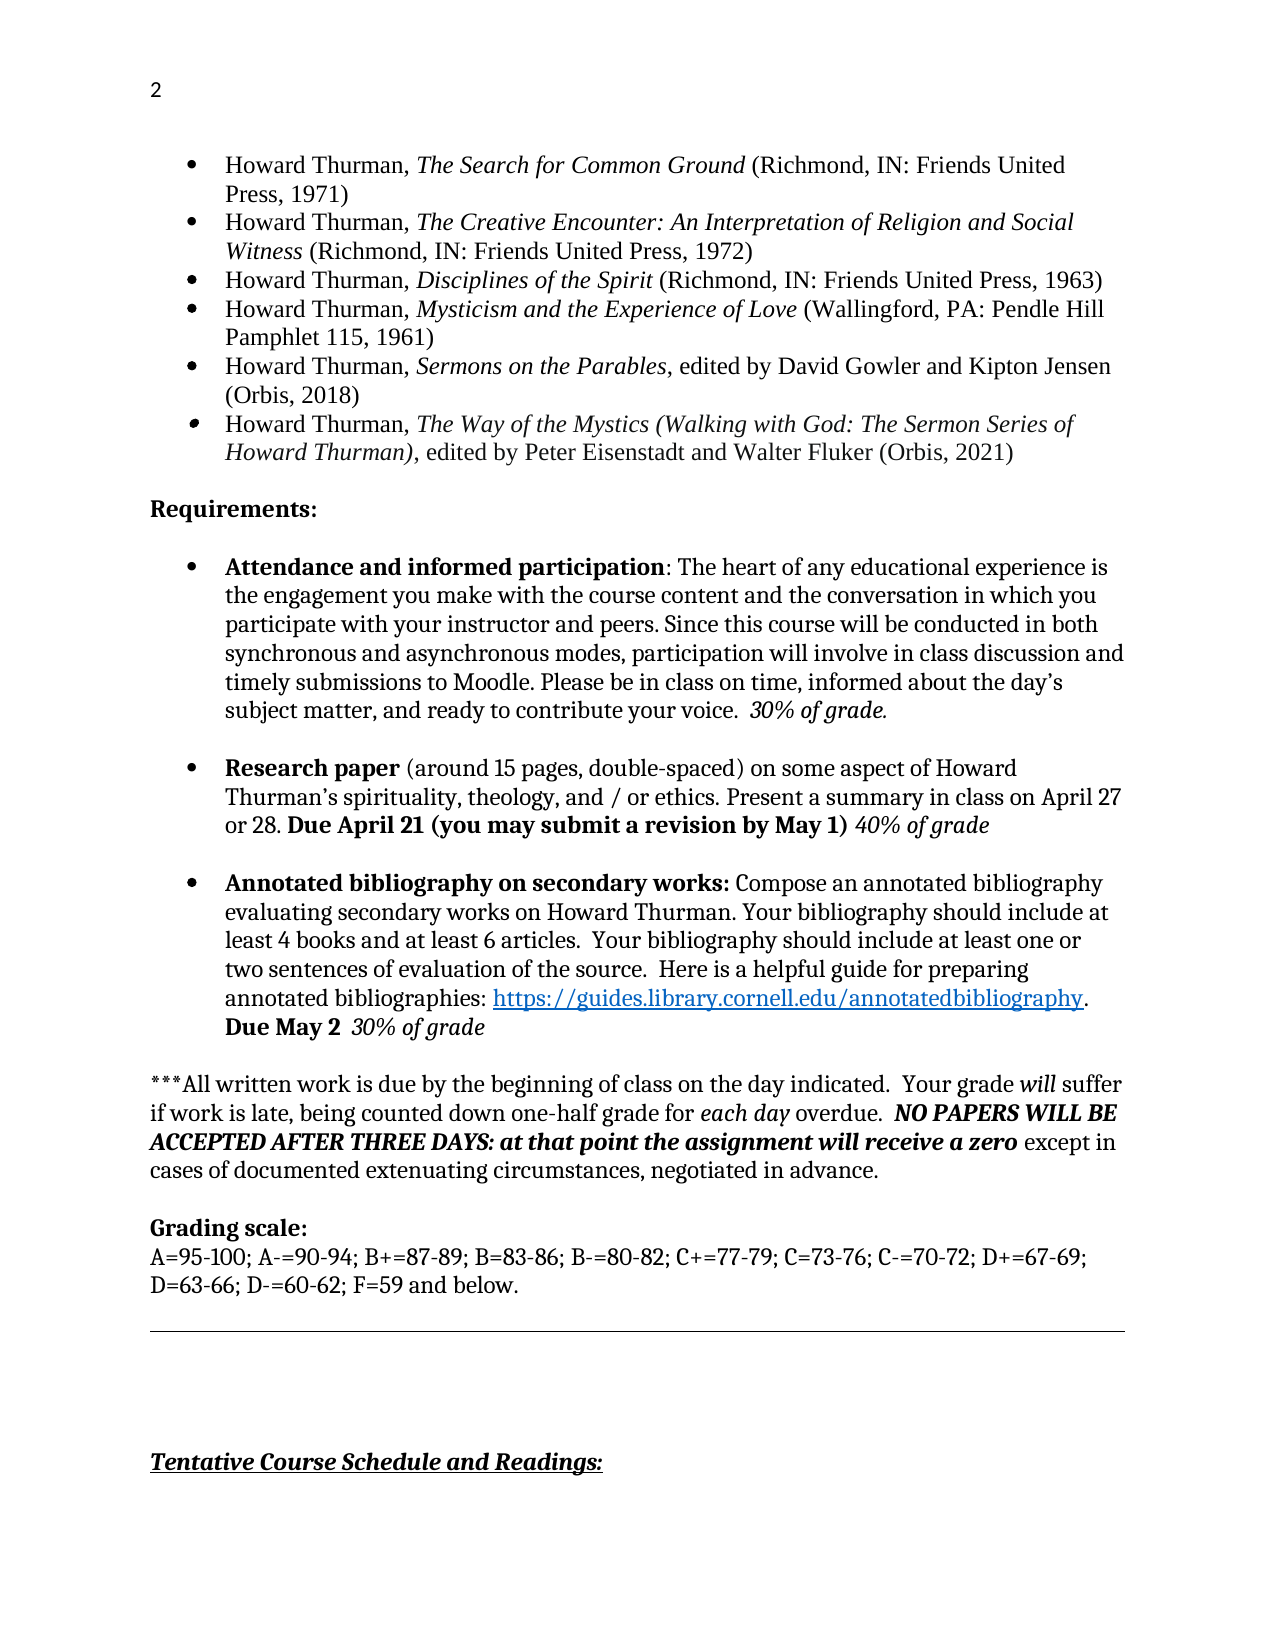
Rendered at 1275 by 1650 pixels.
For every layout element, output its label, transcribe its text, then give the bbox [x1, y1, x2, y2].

list Attendance and informed participation: The heart of any educational experience is the engagement you make with the course content and the conversation in which you participate with your instructor and peers. Since this course will be conducted in both synchronous and asynchronous modes, participation will involve in class discussion and timely submissions to Moodle. Please be in class on time, informed about the day’s subject matter, and ready to contribute your voice. 30% of grade. [187, 552, 1125, 725]
list Howard Thurman, The Creative Encounter: An Interpretation of Religion and Social Witness (Richmond, IN: Friends United Press, 1972) [187, 207, 1125, 265]
text ***All written work is due by the beginning of class on the day indicated. Your grade will suffer if work is late, being counted down one-half grade for each day overdue. NO PAPERS WILL BE ACCEPTED AFTER THREE DAYS: at that point the assignment will receive a zero except in cases of documented extenuating circumstances, negotiated in advance. [150, 1070, 1125, 1185]
text Tentative Course Schedule and Readings: [150, 1447, 1125, 1476]
list Research paper (around 15 pages, double-spaced) on some aspect of Howard Thurman’s spirituality, theology, and / or ethics. Present a summary in class on April 27 or 28. Due April 21 (you may submit a revision by May 1) 40% of grade [187, 754, 1125, 840]
list Howard Thurman, The Search for Common Ground (Richmond, IN: Friends United Press, 1971) [187, 150, 1125, 207]
text Grading scale: [150, 1214, 1125, 1242]
list Howard Thurman, The Way of the Mystics (Walking with God: The Sermon Series of Howard Thurman), edited by Peter Eisenstadt and Walter Fluker (Orbis, 2021) [187, 409, 1125, 466]
list Howard Thurman, Mysticism and the Experience of Love (Wallingford, PA: Pendle Hill Pamphlet 115, 1961) [187, 294, 1125, 351]
list Annotated bibliography on secondary works: Compose an annotated bibliography evaluating secondary works on Howard Thurman. Your bibliography should include at least 4 books and at least 6 articles. Your bibliography should include at least one or two sentences of evaluation of the source. Here is a helpful guide for preparing annotated bibliographies: https://guides.library.cornell.edu/annotatedbibliography. Due May 2 30% of grade [187, 869, 1125, 1041]
text Requirements: [150, 495, 1125, 524]
list Howard Thurman, Sermons on the Parables, edited by David Gowler and Kipton Jensen (Orbis, 2018) [187, 351, 1125, 409]
text A=95-100; A-=90-94; B+=87-89; B=83-86; B-=80-82; C+=77-79; C=73-76; C-=70-72; D+=67-69; D=63-66; D-=60-62; F=59 and below. [150, 1242, 1125, 1300]
list Howard Thurman, Disciplines of the Spirit (Richmond, IN: Friends United Press, 1963) [187, 265, 1125, 294]
